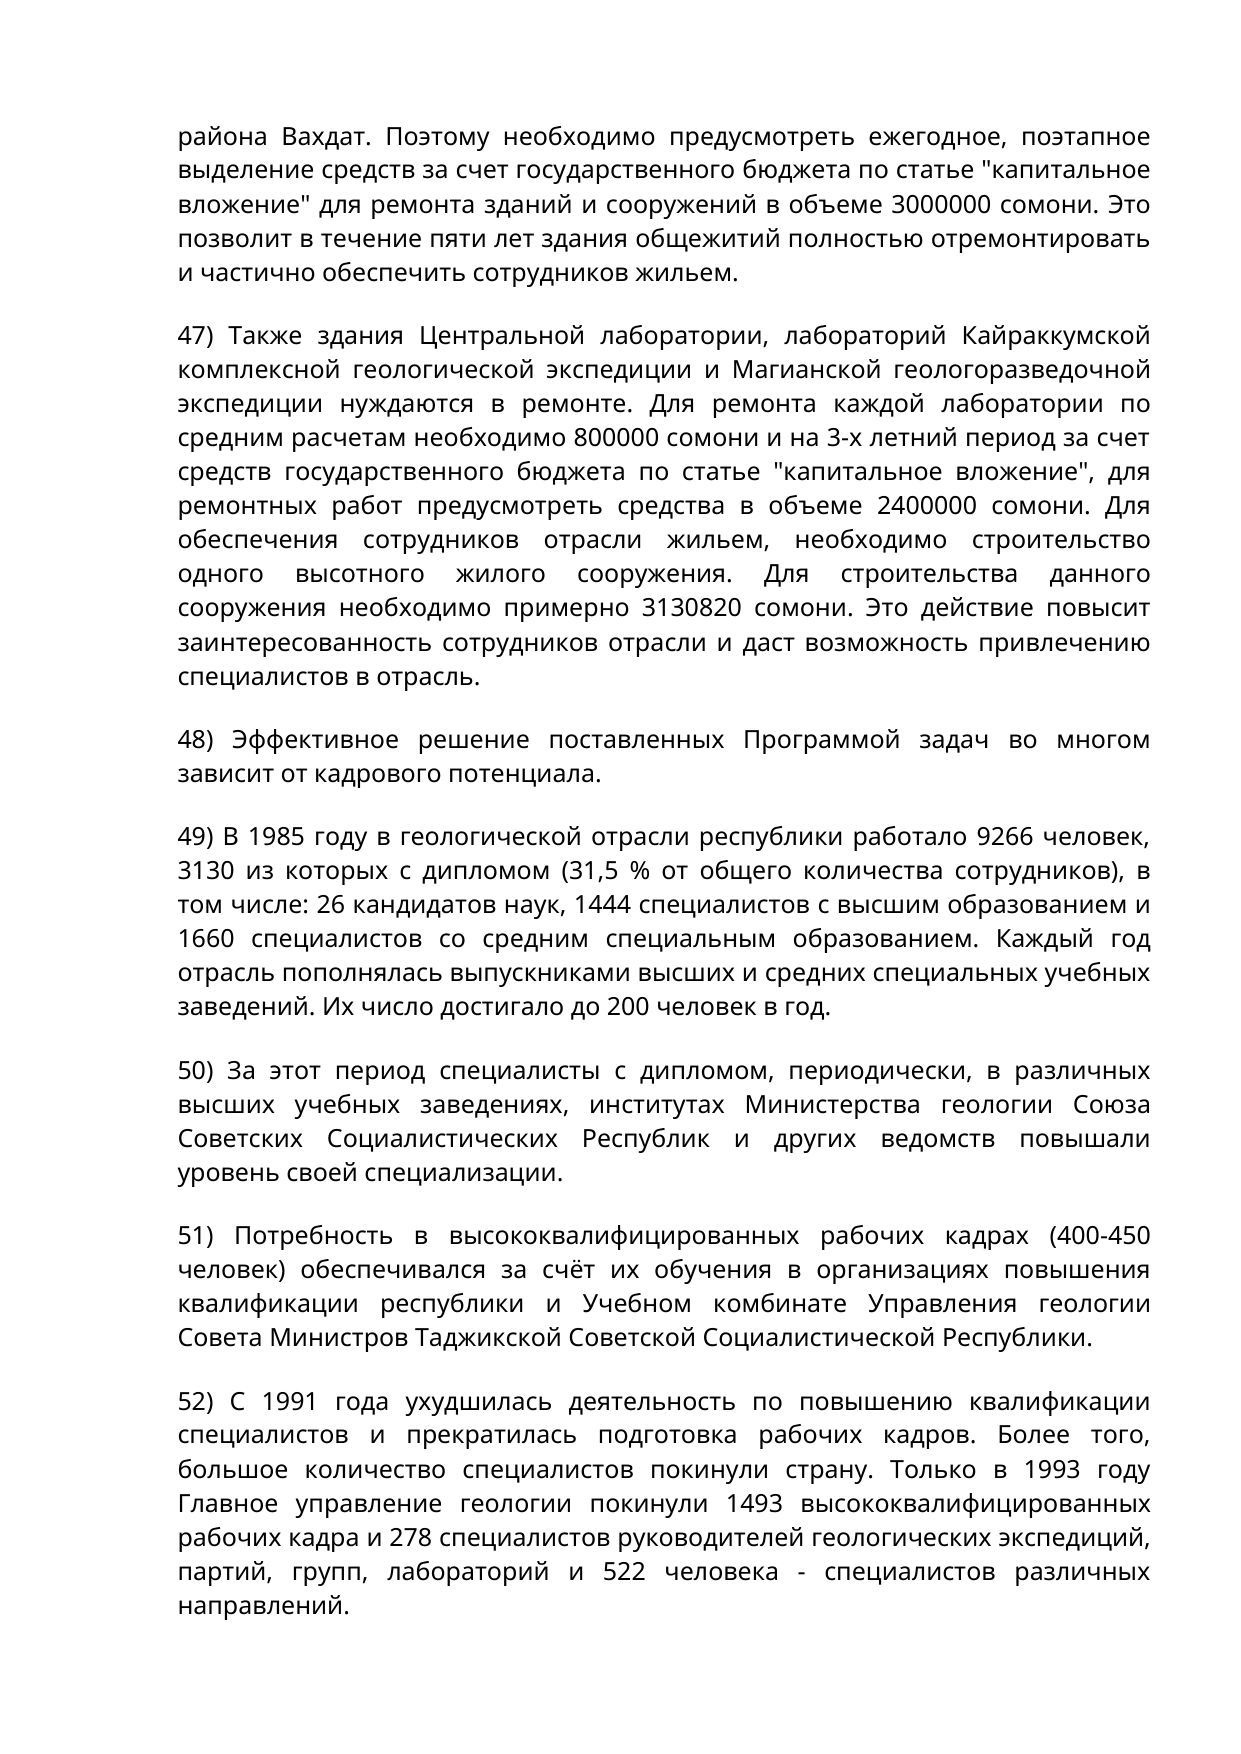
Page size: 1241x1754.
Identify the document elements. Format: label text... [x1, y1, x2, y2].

text 51) Потребность в высококвалифицированных рабочих кадрах (400-450 человек) обеспечивался за счёт их обучения в организациях повышения квалификации республики и Учебном комбинате Управления геологии Совета Министров Таджикской Советской Социалистической Республики. [177, 1218, 1152, 1354]
text 48) Эффективное решение поставленных Программой задач во многом зависит от кадрового потенциала. [177, 721, 1152, 789]
text 47) Также здания Центральной лаборатории, лабораторий Кайраккумской комплексной геологической экспедиции и Магианской геологоразведочной экспедиции нуждаются в ремонте. Для ремонта каждой лаборатории по средним расчетам необходимо 800000 сомони и на 3-х летний период за счет средств государственного бюджета по статье "капитальное вложение", для ремонтных работ предусмотреть средства в объеме 2400000 сомони. Для обеспечения сотрудников отрасли жильем, необходимо строительство одного высотного жилого сооружения. Для строительства данного сооружения необходимо примерно 3130820 сомони. Это действие повысит заинтересованность сотрудников отрасли и даст возможность привлечению специалистов в отрасль. [177, 318, 1152, 692]
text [177, 118, 1152, 288]
text 52) С 1991 года ухудшилась деятельность по повышению квалификации специалистов и прекратилась подготовка рабочих кадров. Более того, большое количество специалистов покинули страну. Только в 1993 году Главное управление геологии покинули 1493 высококвалифицированных рабочих кадра и 278 специалистов руководителей геологических экспедиций, партий, групп, лабораторий и 522 человека - специалистов различных направлений. [177, 1383, 1152, 1622]
text 49) В 1985 году в геологической отрасли республики работало 9266 человек, 3130 из которых с дипломом (31,5 % от общего количества сотрудников), в том числе: 26 кандидатов наук, 1444 специалистов с высшим образованием и 1660 специалистов со средним специальным образованием. Каждый год отрасль пополнялась выпускниками высших и средних специальных учебных заведений. Их число достигало до 200 человек в год. [177, 819, 1152, 1023]
text 50) За этот период специалисты с дипломом, периодически, в различных высших учебных заведениях, институтах Министерства геологии Союза Советских Социалистических Республик и других ведомств повышали уровень своей специализации. [177, 1052, 1152, 1188]
